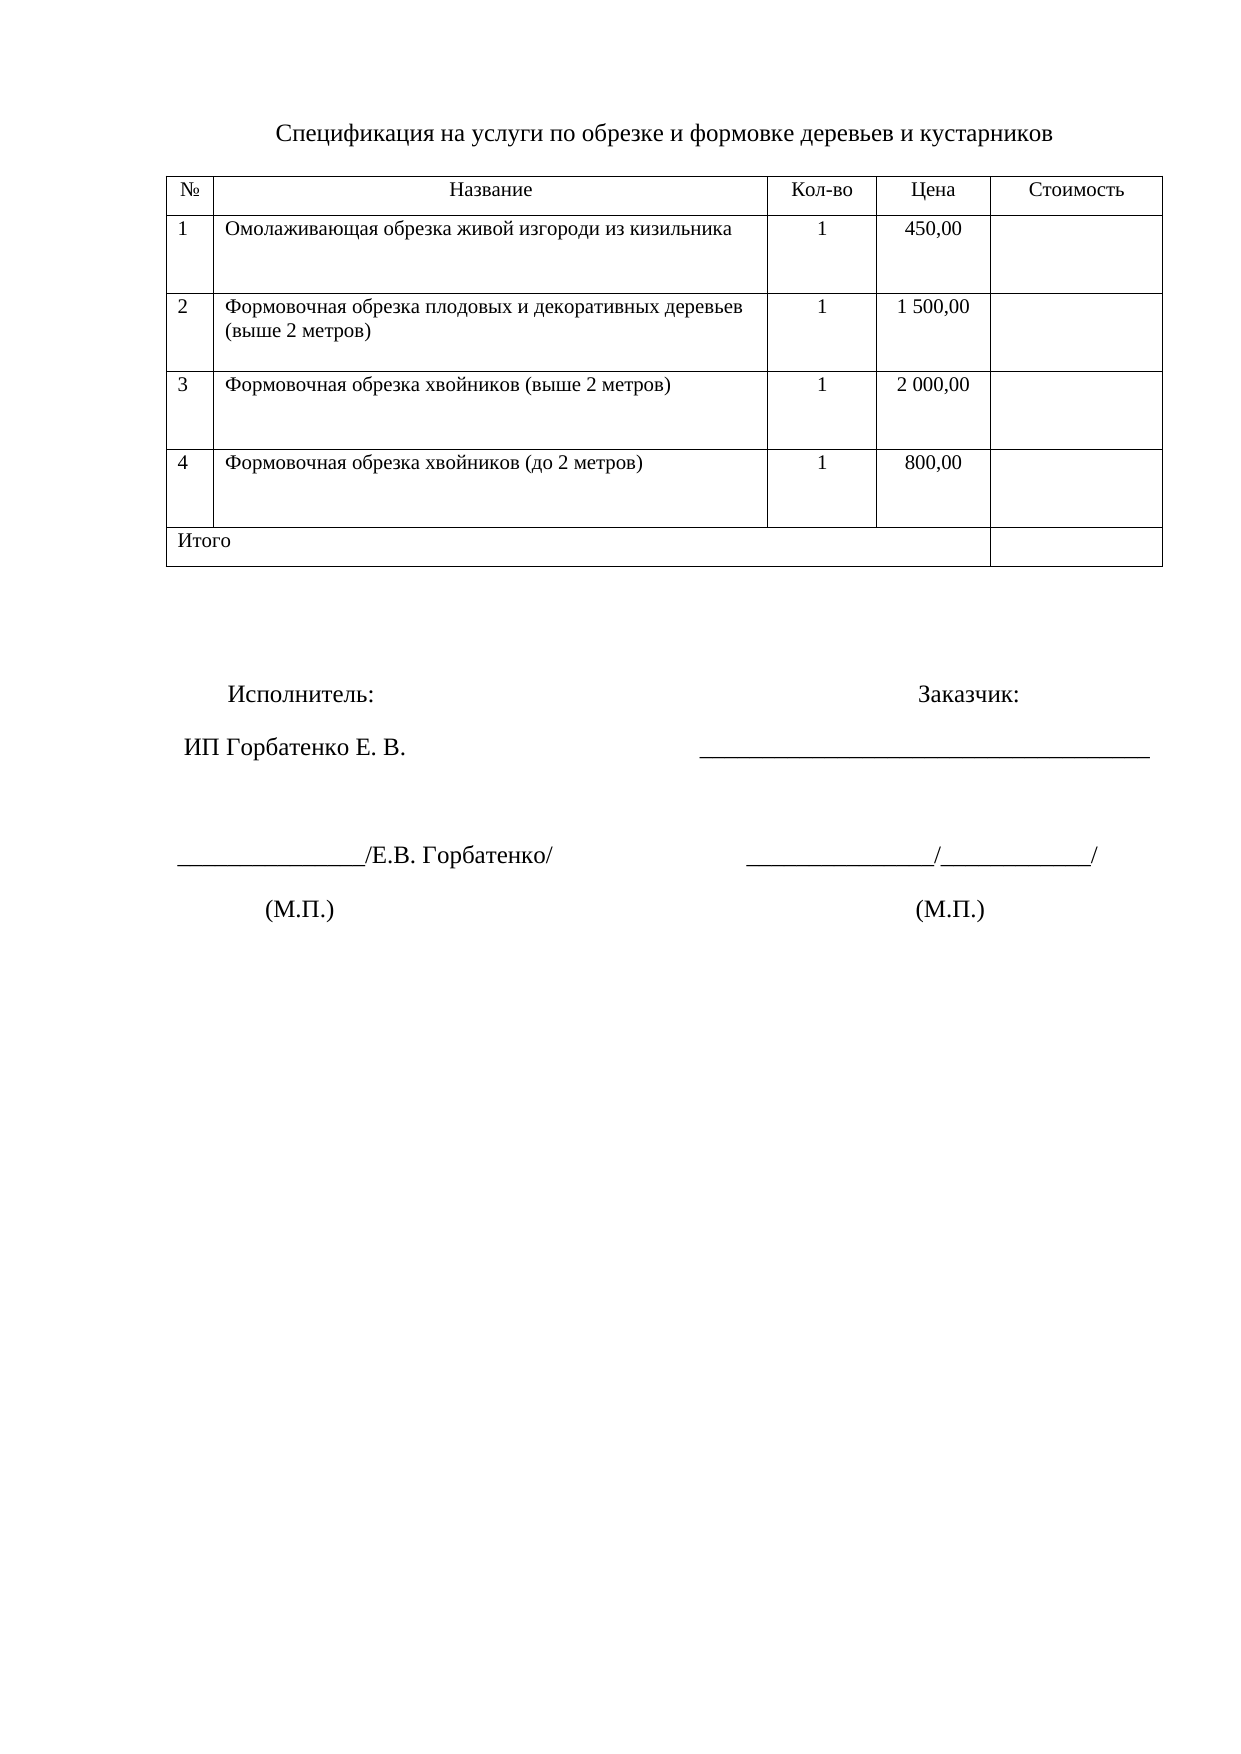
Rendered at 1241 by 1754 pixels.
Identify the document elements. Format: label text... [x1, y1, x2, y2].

table_cell Формовочная обрезка плодовых и декоративных деревьев (выше 2 метров) [214, 294, 767, 371]
table_cell 1 [167, 216, 213, 293]
table_header № [167, 177, 213, 215]
table_cell 1 [768, 294, 876, 371]
table_cell [991, 450, 1162, 527]
table_cell Итого [167, 528, 990, 566]
table_cell Формовочная обрезка хвойников (до 2 метров) [214, 450, 767, 527]
table_cell [991, 372, 1162, 449]
text (М.П.) (М.П.) [177, 894, 1152, 923]
table_cell 450,00 [877, 216, 990, 293]
table_cell 4 [167, 450, 213, 527]
table_cell [991, 294, 1162, 371]
table_cell 1 500,00 [877, 294, 990, 371]
table_cell 2 [167, 294, 213, 371]
table_header Название [214, 177, 767, 215]
text _______________/Е.В. Горбатенко/ _______________/____________/ [177, 840, 1152, 869]
text Спецификация на услуги по обрезке и формовке деревьев и кустарников [177, 118, 1152, 147]
table_header Цена [877, 177, 990, 215]
table_header Стоимость [991, 177, 1162, 215]
table_cell 1 [768, 372, 876, 449]
table_cell 3 [167, 372, 213, 449]
text ИП Горбатенко Е. В. ____________________________________ [177, 732, 1152, 761]
table_cell 1 [768, 450, 876, 527]
table_cell Омолаживающая обрезка живой изгороди из кизильника [214, 216, 767, 293]
table_cell 800,00 [877, 450, 990, 527]
table_header Кол-во [768, 177, 876, 215]
text Исполнитель: Заказчик: [177, 679, 1152, 707]
table_cell Формовочная обрезка хвойников (выше 2 метров) [214, 372, 767, 449]
table_cell 2 000,00 [877, 372, 990, 449]
table_cell [991, 528, 1162, 566]
table_cell 1 [768, 216, 876, 293]
table_cell [991, 216, 1162, 293]
